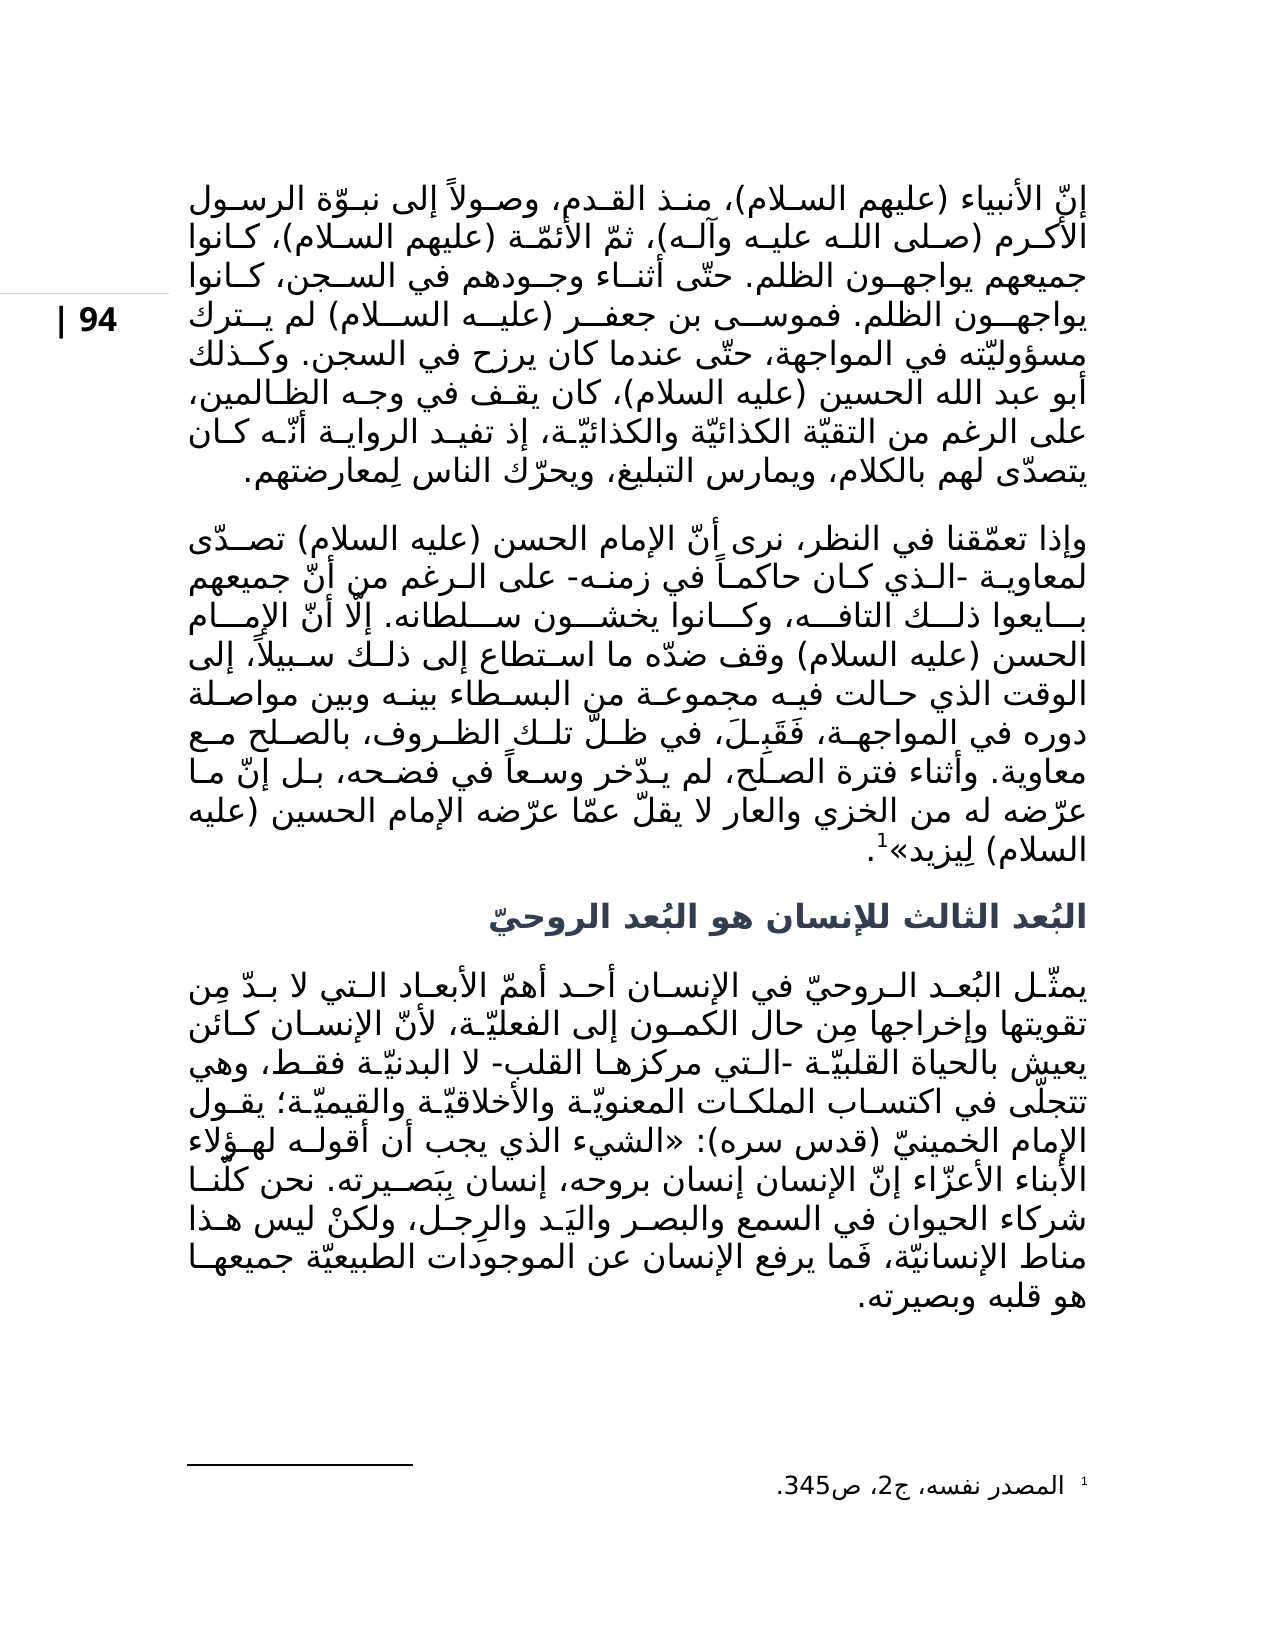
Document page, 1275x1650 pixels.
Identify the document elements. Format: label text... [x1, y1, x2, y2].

text يمثّل البُعد الروحيّ في الإنسان أحد أهمّ الأبعاد التي لا بدّ مِن تقويتها وإخراجها مِن حال الكمون إلى الفعليّة، لأنّ الإنسان كائن يعيش بالحياة القلبيّة -التي مركزها القلب- لا البدنيّة فقط، وهي تتجلّى في اكتساب الملكات المعنويّة والأخلاقيّة والقيميّة؛ يقول الإمام الخمينيّ (قدس سره): «الشي‏ء الذي يجب أن أقوله لهؤلاء الأبناء الأعزّاء إنّ الإنسان إنسان بروحه، إنسان بِبَصيرته. نحن كلّنا شركاء الحيوان في السمع والبصر واليَد والرِجل، ولكنْ‏ ليس هذا مناط الإنسانيّة، فَما يرفع الإنسان عن الموجودات الطبيعيّة جميعها هو قلبه وبصيرته. [187, 966, 1087, 1316]
text وإذا تعمّقنا في النظر، نرى أنّ الإمام الحسن (عليه السلام) تصدّى لمعاوية -الذي كان حاكماً في زمنه- على الرغم من أنّ جميعهم بايعوا ذلك التافه، وكانوا يخشون سلطانه. إلّا أنّ الإمام الحسن (عليه السلام) وقف ضدّه ما استطاع إلى ذلك سبيلاً، إلى الوقت الذي حالت فيه مجموعة من البسطاء بينه وبين مواصلة دوره في المواجهة، فَقَبِلَ، في ظلّ تلك الظروف، بالصلح مع معاوية. وأثناء فترة الصلح، لم يدّخر وسعاً في فضحه، بل إنّ ما عرّضه له من الخزي والعار لا يقلّ عمّا عرّضه الإمام الحسين (عليه السلام) لِيزيد». [187, 519, 1087, 869]
text إنّ الأنبياء (عليهم السلام)، منذ القدم، وصولاً إلى نبوّة الرسول الأكرم (صلى الله عليه وآله)، ثمّ الأئمّة (عليهم السلام)، كانوا جميعهم يواجهون الظلم. حتّى أثناء وجودهم في السجن، كانوا يواجهون الظلم. فموسى بن جعفر (عليه السلام) لم يترك مسؤوليّته في المواجهة، حتّى عندما كان يرزح في السجن. وكذلك أبو عبد الله الحسين (عليه السلام)، كان يقف في وجه الظالمين، على الرغم من التقيّة الكذائيّة والكذائيّة، إذ تفيد الرواية أنّه كان يتصدّى لهم بالكلام، ويمارس التبليغ، ويحرّك الناس لِمعارضتهم. [187, 179, 1087, 490]
text البُعد الثالث للإنسان هو البُعد الروحيّ [187, 898, 1087, 937]
